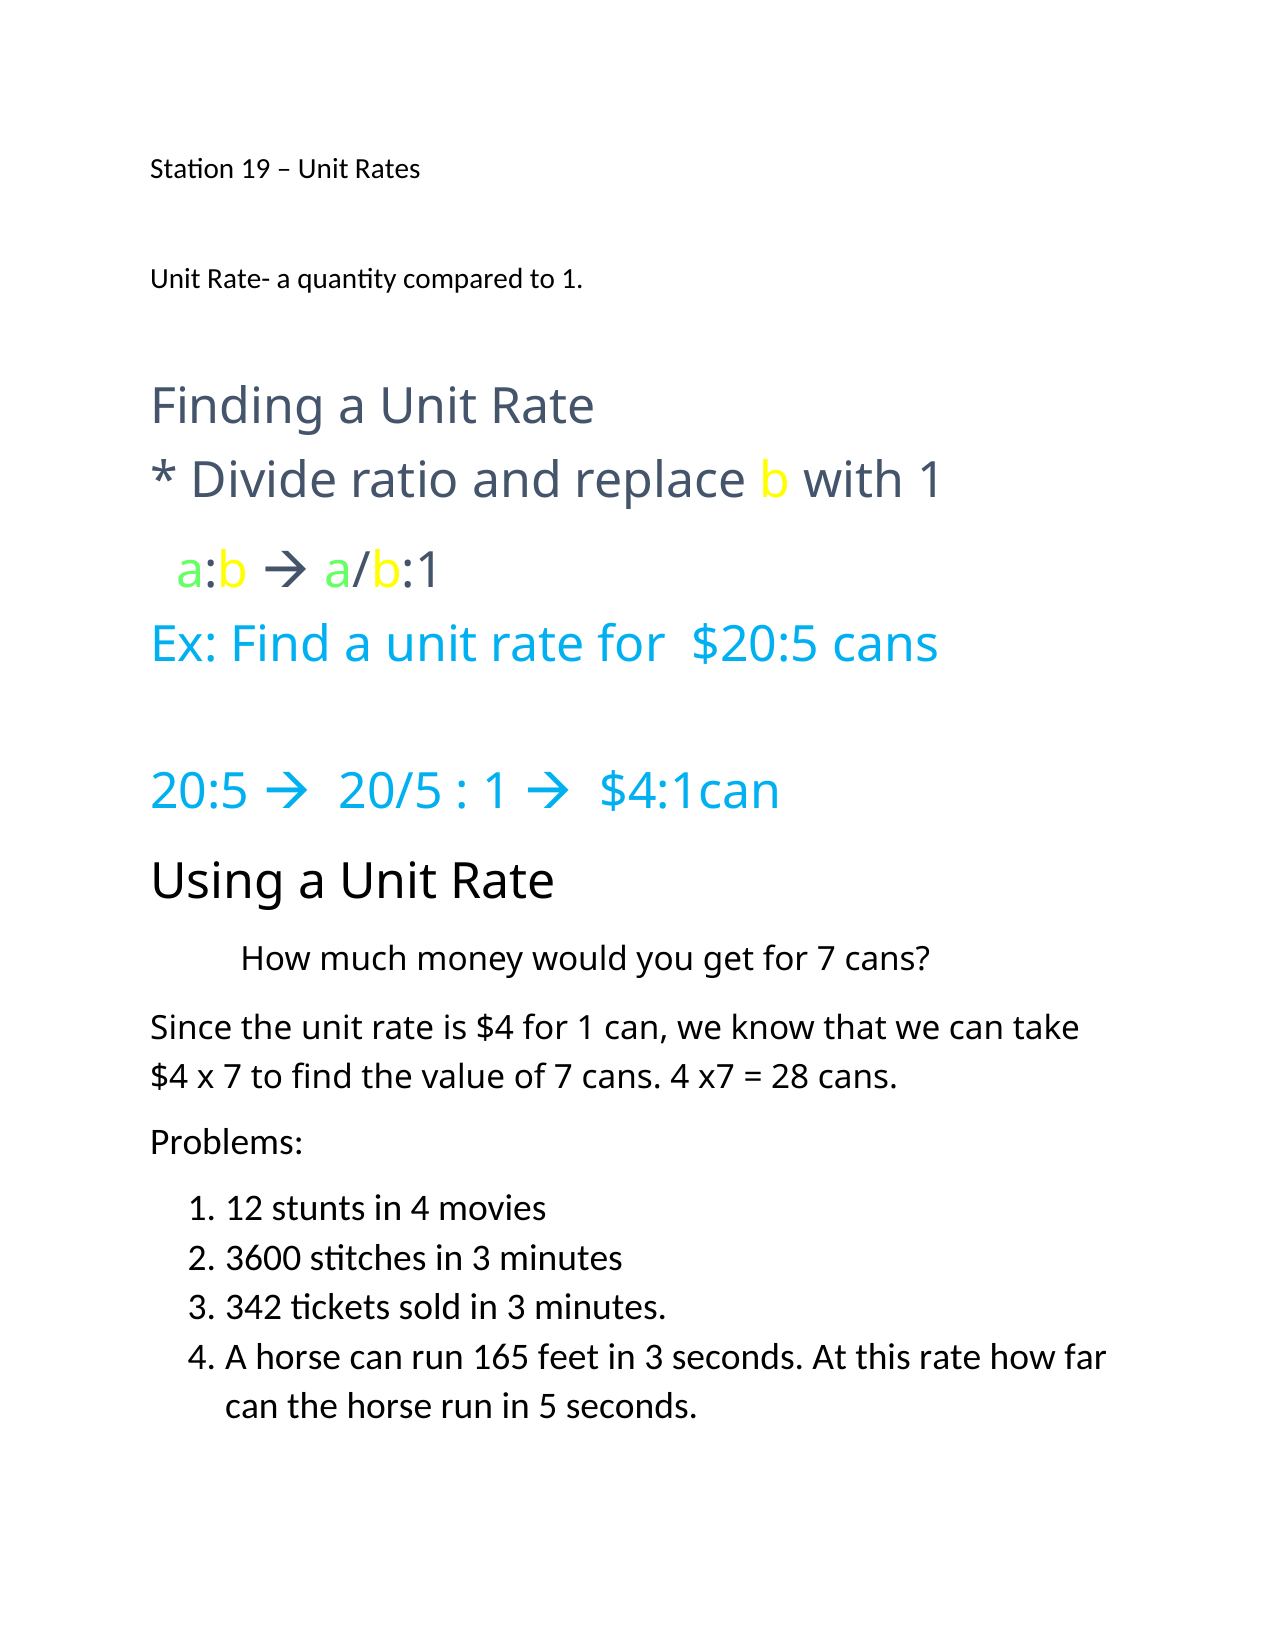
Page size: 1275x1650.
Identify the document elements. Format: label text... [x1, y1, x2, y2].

text Station 19 – Unit Rates [150, 150, 1125, 186]
list 3600 stitches in 3 minutes [187, 1234, 1125, 1280]
list 12 stunts in 4 movies [187, 1184, 1125, 1230]
text Using a Unit Rate [150, 845, 1125, 913]
text Since the unit rate is $4 for 1 can, we know that we can take $4 x 7 to find the value of 7 cans. 4 x7 = 28 cans. [150, 1004, 1125, 1098]
list A horse can run 165 feet in 3 seconds. At this rate how far can the horse run in 5 seconds. [187, 1333, 1125, 1428]
text Problems: [150, 1118, 1125, 1164]
text Unit Rate- a quantity compared to 1. [150, 260, 1125, 296]
text Finding a Unit Rate * Divide ratio and replace b with 1 [150, 370, 1125, 512]
list 342 tickets sold in 3 minutes. [187, 1283, 1125, 1329]
text a:b a/b:1 Ex: Find a unit rate for $20:5 cans 20:5 20/5 : 1 $4:1can [150, 534, 1125, 823]
text How much money would you get for 7 cans? [150, 935, 1125, 981]
